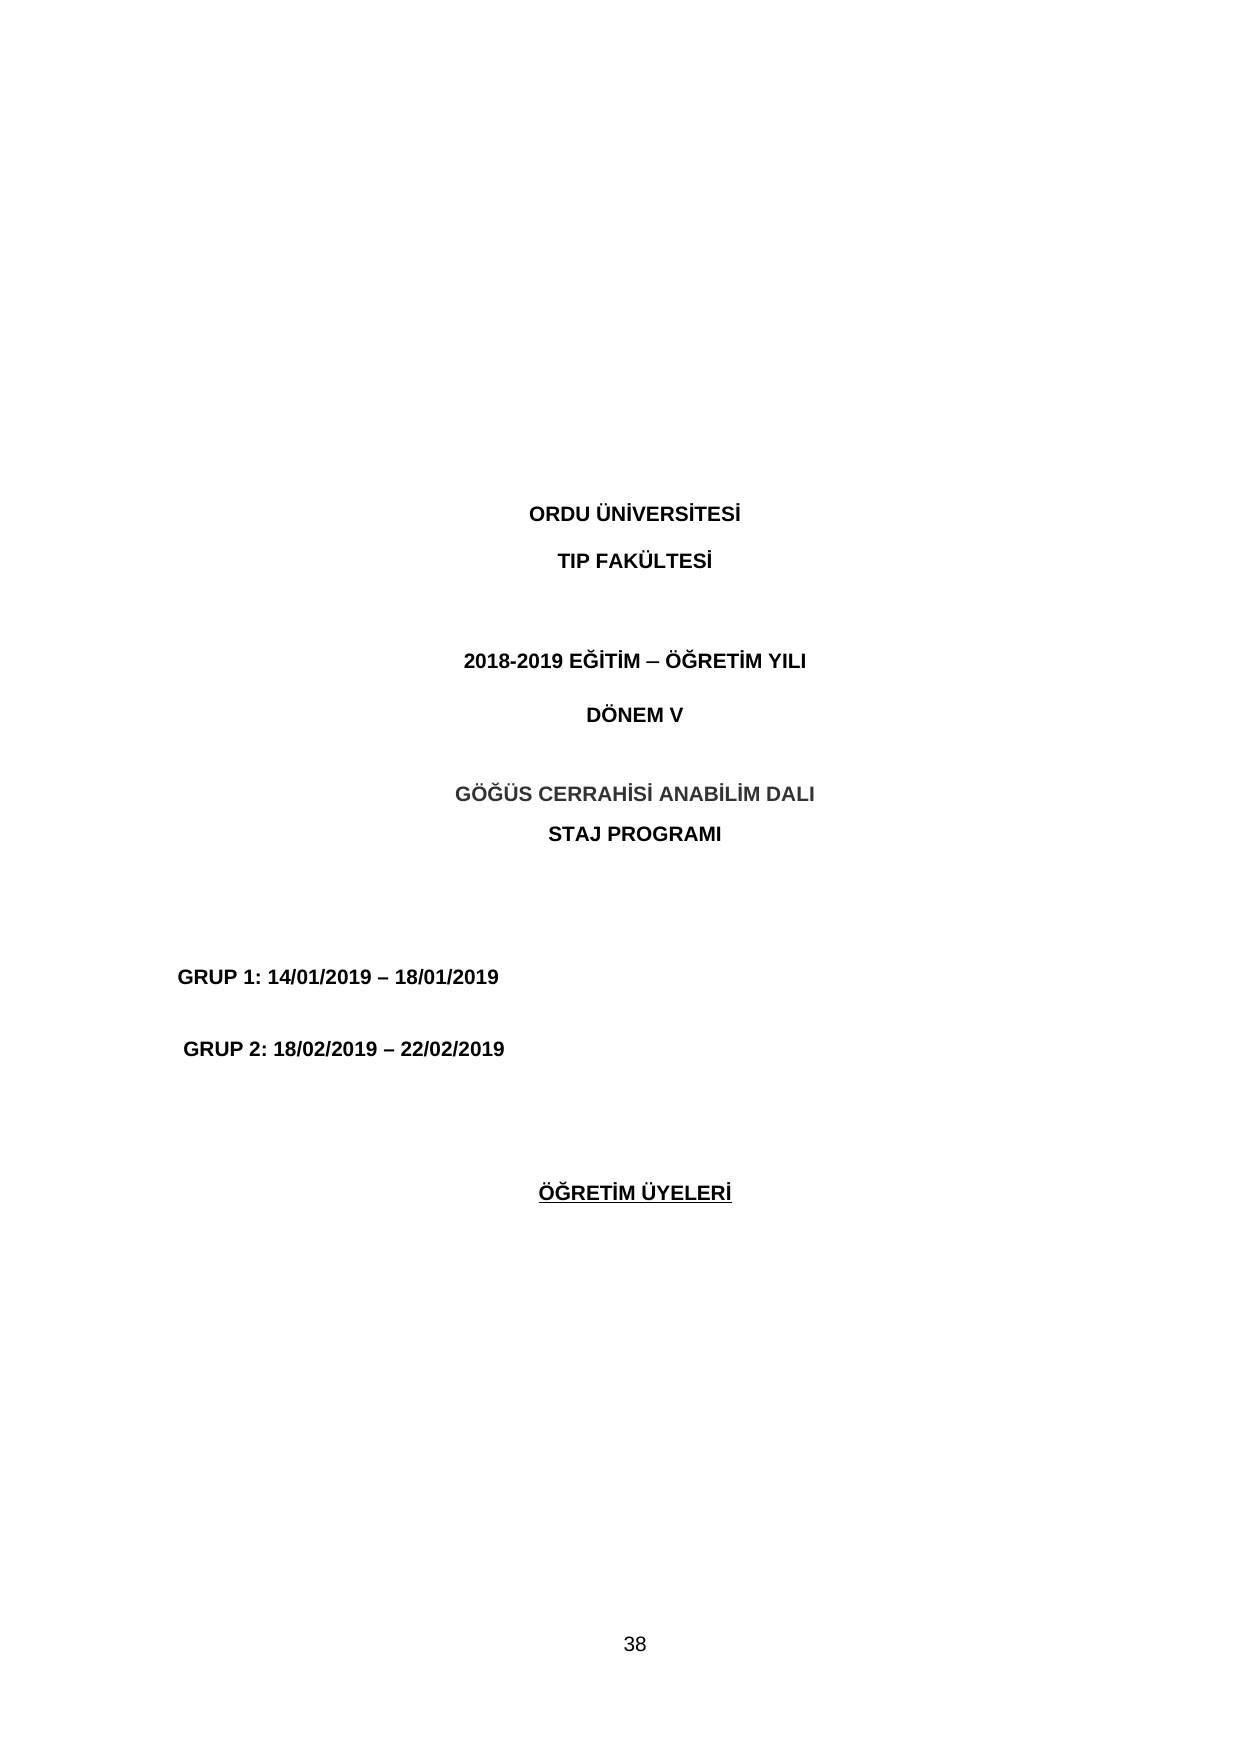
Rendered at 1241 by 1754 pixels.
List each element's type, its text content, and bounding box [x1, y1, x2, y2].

text GRUP 1: 14/01/2019 – 18/01/2019 [177, 965, 1092, 989]
text DÖNEM V [177, 703, 1092, 727]
text TIP FAKÜLTESİ [177, 549, 1092, 573]
text GRUP 2: 18/02/2019 – 22/02/2019 [177, 1037, 1092, 1061]
text STAJ PROGRAMI [177, 821, 1092, 845]
text GÖĞÜS CERRAHİSİ ANABİLİM DALI [177, 782, 1092, 806]
text 2018-2019 EĞİTİM – ÖĞRETİM YILI [177, 645, 1092, 674]
text ORDU ÜNİVERSİTESİ [177, 501, 1092, 525]
text ÖĞRETİM ÜYELERİ [177, 1181, 1092, 1205]
